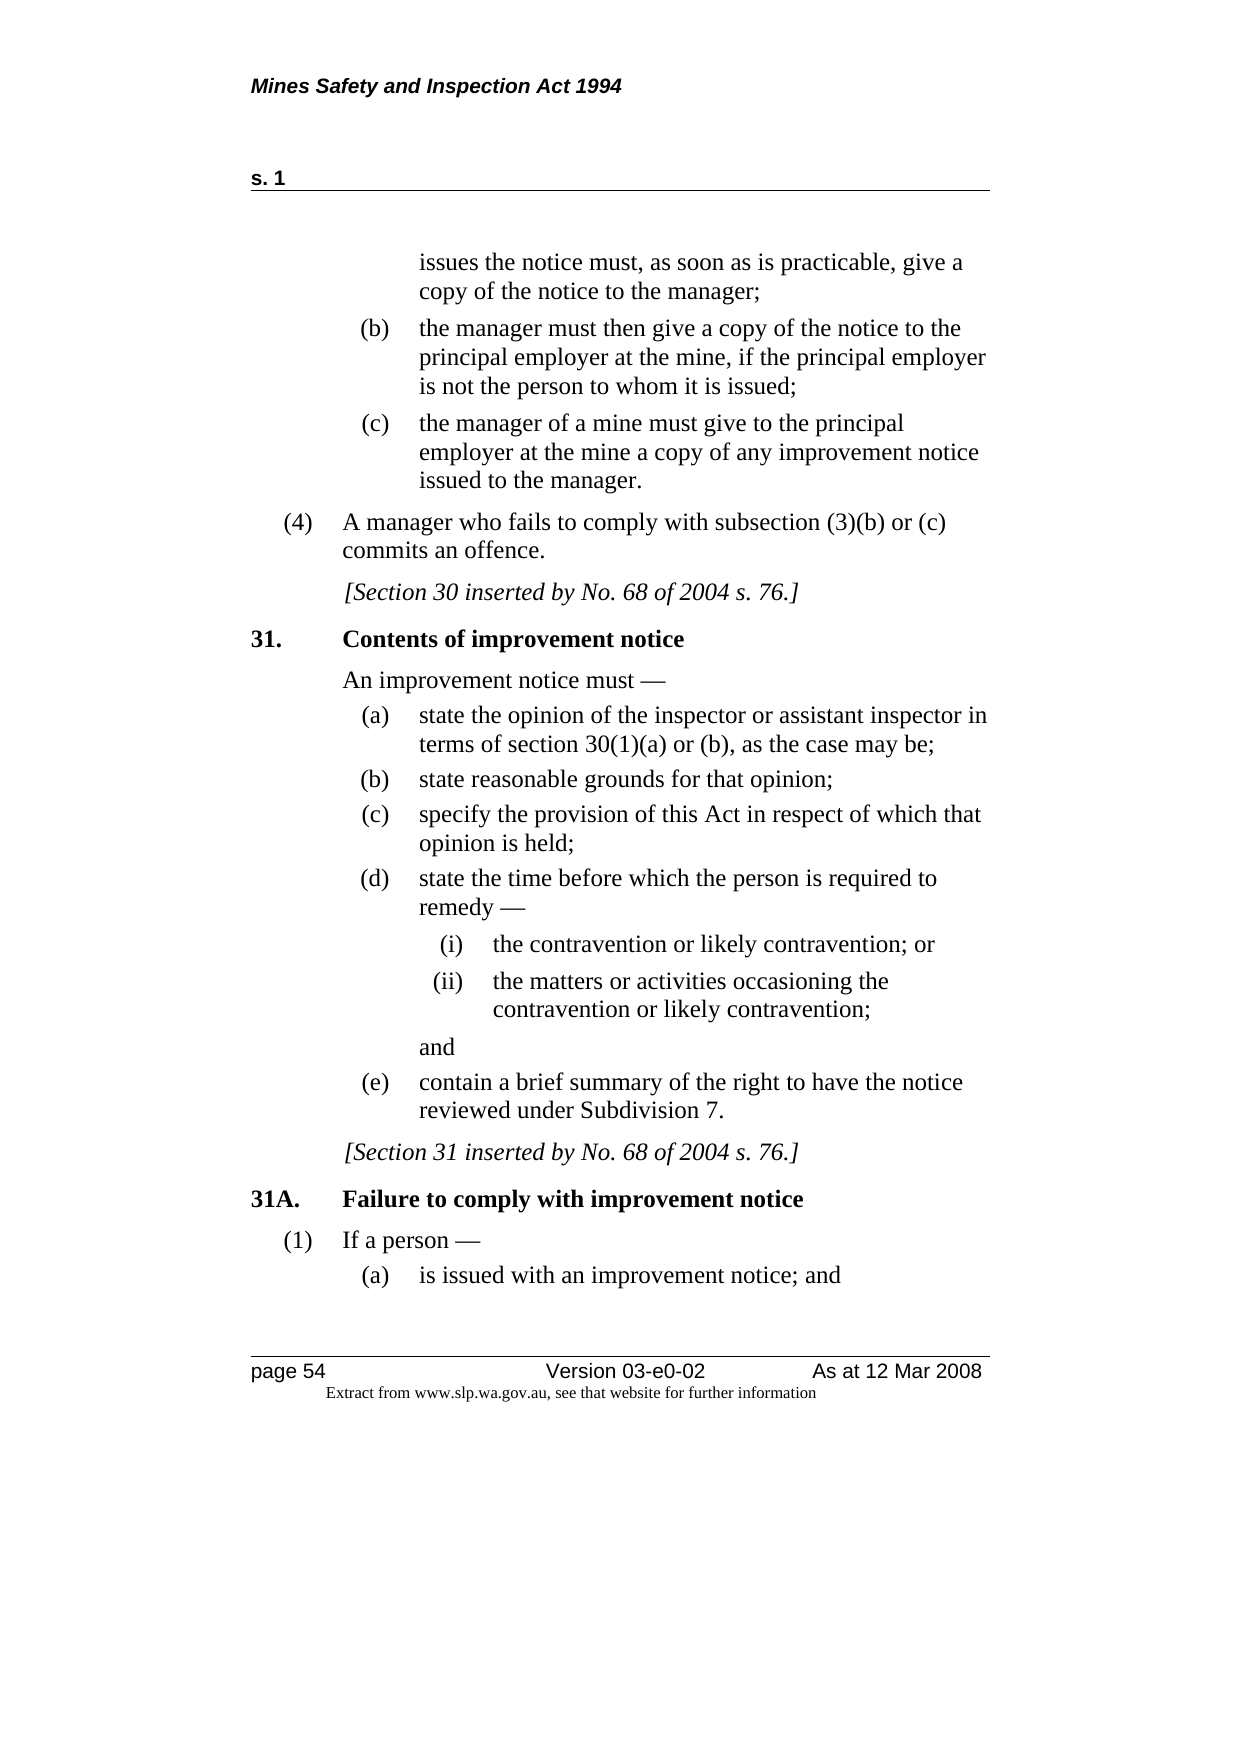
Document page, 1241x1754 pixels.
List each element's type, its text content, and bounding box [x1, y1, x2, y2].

text An improvement notice must — [251, 665, 990, 694]
text (d) state the time before which the person is required to remedy — [251, 863, 990, 920]
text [251, 247, 990, 305]
text [Section 31 inserted by No. 68 of 2004 s. 76.] [251, 1137, 990, 1165]
text (4) A manager who fails to comply with subsection (3)(b) or (c) commits an offence. [251, 507, 990, 564]
text and [251, 1032, 990, 1060]
text (e) contain a brief summary of the right to have the notice reviewed under Subdivision 7. [251, 1067, 990, 1124]
subtitle 31A. Failure to comply with improvement notice [251, 1184, 990, 1213]
text [Section 30 inserted by No. 68 of 2004 s. 76.] [251, 577, 990, 605]
subtitle 31. Contents of improvement notice [251, 624, 990, 653]
text (a) state the opinion of the inspector or assistant inspector in terms of section 30(1)(a) or (b), as the case may be; [251, 700, 990, 758]
text (ii) the matters or activities occasioning the contravention or likely contravention; [251, 966, 990, 1023]
text (i) the contravention or likely contravention; or [251, 929, 990, 957]
text (a) is issued with an improvement notice; and [251, 1260, 990, 1289]
text (1) If a person — [251, 1225, 990, 1254]
text (b) state reasonable grounds for that opinion; [251, 764, 990, 793]
text (b) the manager must then give a copy of the notice to the principal employer at the mine, if the principal employer is not the person to whom it is issued; [251, 313, 990, 399]
text (c) specify the provision of this Act in respect of which that opinion is held; [251, 799, 990, 857]
text (c) the manager of a mine must give to the principal employer at the mine a copy of any improvement notice issued to the manager. [251, 408, 990, 494]
